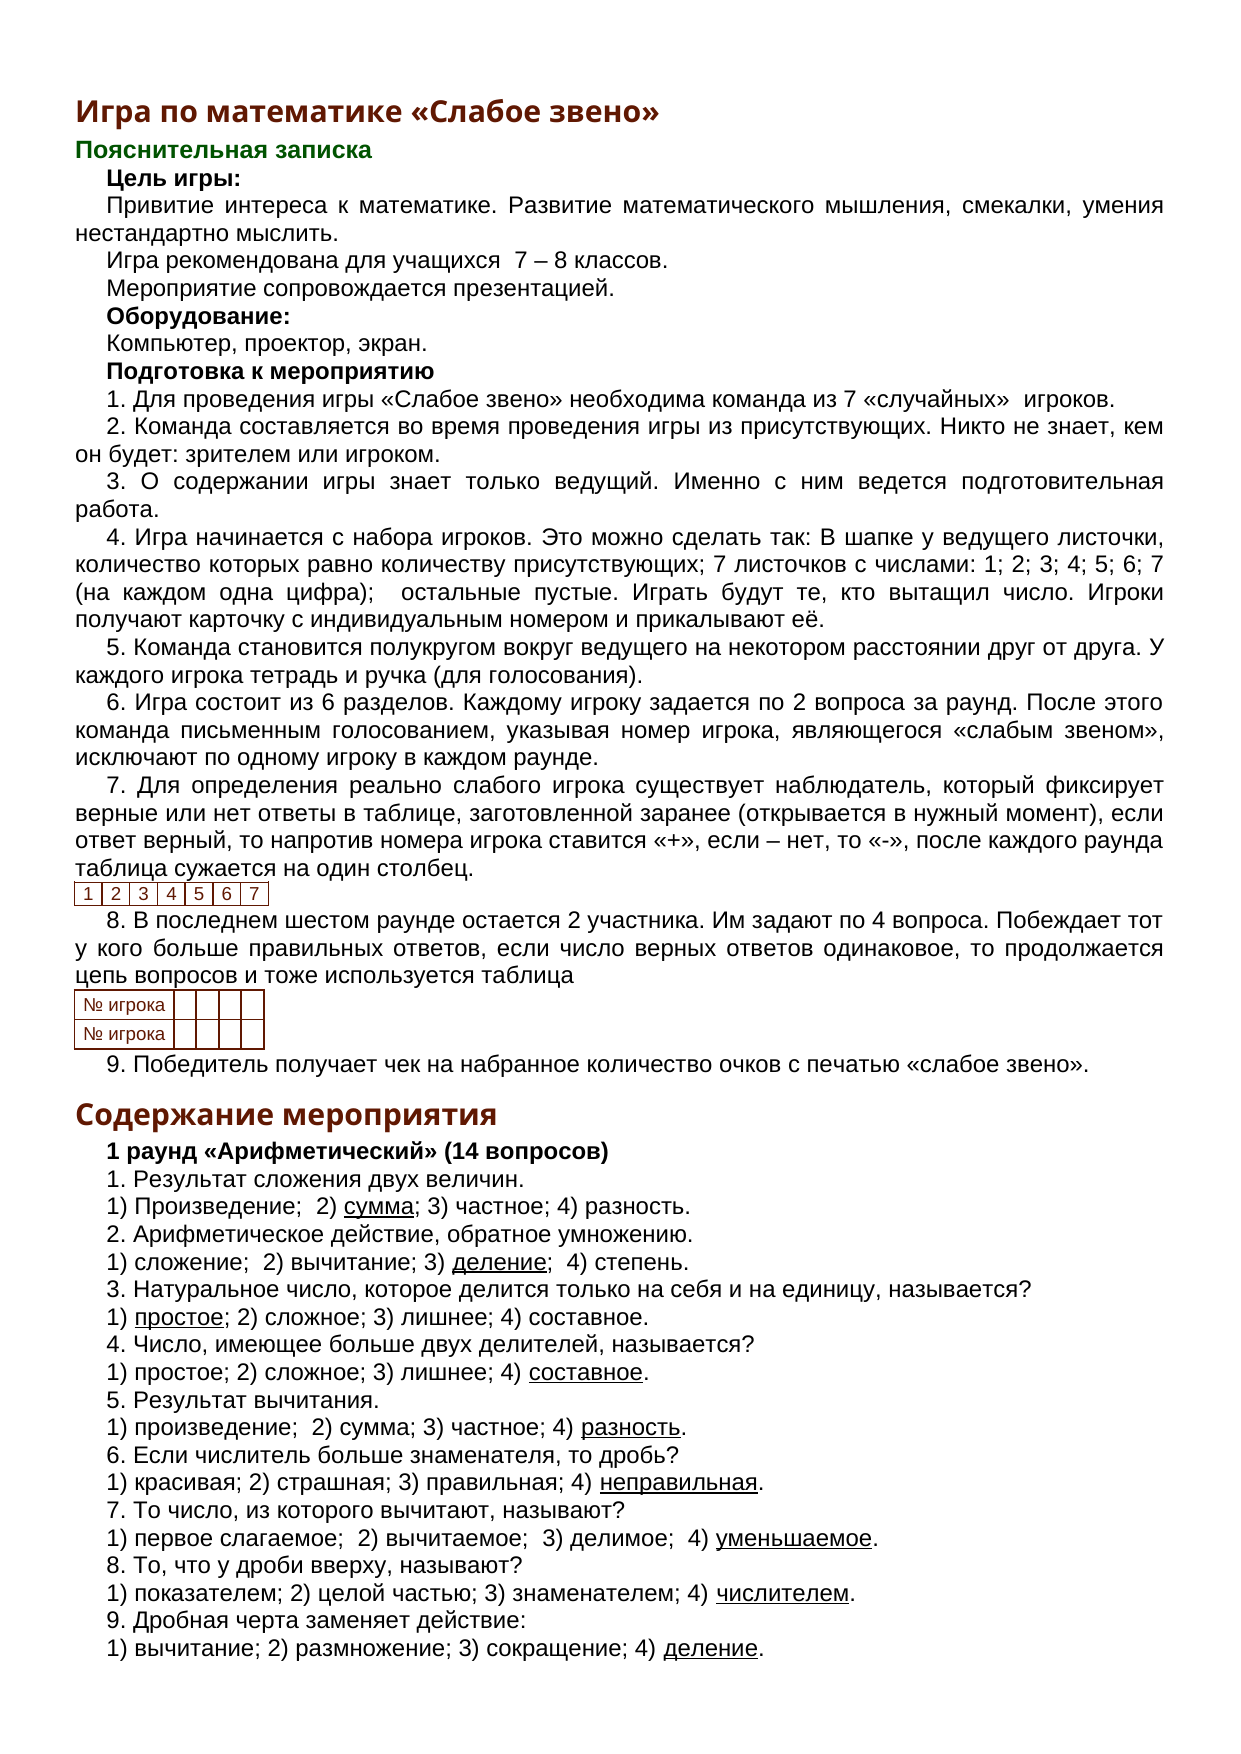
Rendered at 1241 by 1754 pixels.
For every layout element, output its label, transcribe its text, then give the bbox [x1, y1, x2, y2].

table_header [197, 991, 218, 1018]
table_header 1 [75, 883, 101, 904]
table_cell № игрока [75, 1020, 173, 1048]
table_header № игрока [75, 991, 173, 1018]
text 1) Произведение; 2) сумма; 3) частное; 4) разность. [75, 1192, 1165, 1220]
text 1) красивая; 2) страшная; 3) правильная; 4) неправильная. [75, 1468, 1165, 1496]
text Содержание мероприятия [75, 1093, 1165, 1134]
text 3. О содержании игры знает только ведущий. Именно с ним ведется подготовительная работа. [75, 467, 1165, 522]
table_cell [197, 1020, 218, 1048]
text 1) сложение; 2) вычитание; 3) деление; 4) степень. [75, 1247, 1165, 1275]
text 8. В последнем шестом раунде остается 2 участника. Им задают по 4 вопроса. Побеждает тот у кого больше правильных ответов, если число верных ответов одинаковое, то продолжается цепь вопросов и тоже используется таблица [75, 906, 1165, 989]
text Оборудование: [75, 302, 1165, 329]
text 1) простое; 2) сложное; 3) лишнее; 4) составное. [75, 1358, 1165, 1386]
text 2. Команда составляется во время проведения игры из присутствующих. Никто не знает, кем он будет: зрителем или игроком. [75, 412, 1165, 467]
text 4. Игра начинается с набора игроков. Это можно сделать так: В шапке у ведущего листочки, количество которых равно количеству присутствующих; 7 листочков с числами: 1; 2; 3; 4; 5; 6; 7 (на каждом одна цифра); остальные пустые. Играть будут те, кто вытащил число. Игроки получают карточку с индивидуальным номером и прикалывают её. [75, 522, 1165, 633]
table_header 4 [158, 883, 184, 904]
table_cell [242, 1020, 263, 1048]
table_header [175, 991, 195, 1018]
text 9. Победитель получает чек на набранное количество очков с печатью «слабое звено». [75, 1049, 1165, 1077]
table_header 7 [241, 883, 268, 904]
text 6. Если числитель больше знаменателя, то дробь? [75, 1441, 1165, 1468]
text Мероприятие сопровождается презентацией. [75, 274, 1165, 302]
table_header 2 [103, 883, 129, 904]
text 5. Результат вычитания. [75, 1386, 1165, 1413]
table_header [242, 991, 263, 1018]
text Цель игры: [75, 164, 1165, 191]
table_header 5 [186, 883, 212, 904]
text 1) простое; 2) сложное; 3) лишнее; 4) составное. [75, 1303, 1165, 1330]
text 1) показателем; 2) целой частью; 3) знаменателем; 4) числителем. [75, 1579, 1165, 1606]
text 8. То, что у дроби вверху, называют? [75, 1551, 1165, 1579]
table_header [220, 991, 240, 1018]
table_cell [220, 1020, 240, 1048]
text 6. Игра состоит из 6 разделов. Каждому игроку задается по 2 вопроса за раунд. После этого команда письменным голосованием, указывая номер игрока, являющегося «слабым звеном», исключают по одному игроку в каждом раунде. [75, 688, 1165, 771]
text 7. Для определения реально слабого игрока существует наблюдатель, который фиксирует верные или нет ответы в таблице, заготовленной заранее (открывается в нужный момент), если ответ верный, то напротив номера игрока ставится «+», если – нет, то «-», после каждого раунда таблица сужается на один столбец. [75, 771, 1165, 881]
text 5. Команда становится полукругом вокруг ведущего на некотором расстоянии друг от друга. У каждого игрока тетрадь и ручка (для голосования). [75, 633, 1165, 688]
text Пояснительная записка [75, 135, 1165, 164]
table_cell [175, 1020, 195, 1048]
text 1 раунд «Арифметический» (14 вопросов) [75, 1137, 1165, 1165]
text 9. Дробная черта заменяет действие: [75, 1606, 1165, 1634]
text Подготовка к мероприятию [75, 357, 1165, 384]
text 7. То число, из которого вычитают, называют? [75, 1496, 1165, 1523]
table_header 6 [214, 883, 240, 904]
text 1) первое слагаемое; 2) вычитаемое; 3) делимое; 4) уменьшаемое. [75, 1523, 1165, 1551]
text 4. Число, имеющее больше двух делителей, называется? [75, 1330, 1165, 1358]
text 2. Арифметическое действие, обратное умножению. [75, 1220, 1165, 1247]
text Игра рекомендована для учащихся 7 – 8 классов. [75, 246, 1165, 274]
table_header 3 [130, 883, 157, 904]
text Компьютер, проектор, экран. [75, 329, 1165, 357]
text Привитие интереса к математике. Развитие математического мышления, смекалки, умения нестандартно мыслить. [75, 191, 1165, 246]
text Игра по математике «Слабое звено» [75, 91, 1165, 132]
text 1. Для проведения игры «Слабое звено» необходима команда из 7 «случайных» игроков. [75, 384, 1165, 412]
text 1) вычитание; 2) размножение; 3) сокращение; 4) деление. [75, 1634, 1165, 1662]
text 1) произведение; 2) сумма; 3) частное; 4) разность. [75, 1413, 1165, 1441]
text 3. Натуральное число, которое делится только на себя и на единицу, называется? [75, 1275, 1165, 1303]
text 1. Результат сложения двух величин. [75, 1165, 1165, 1192]
